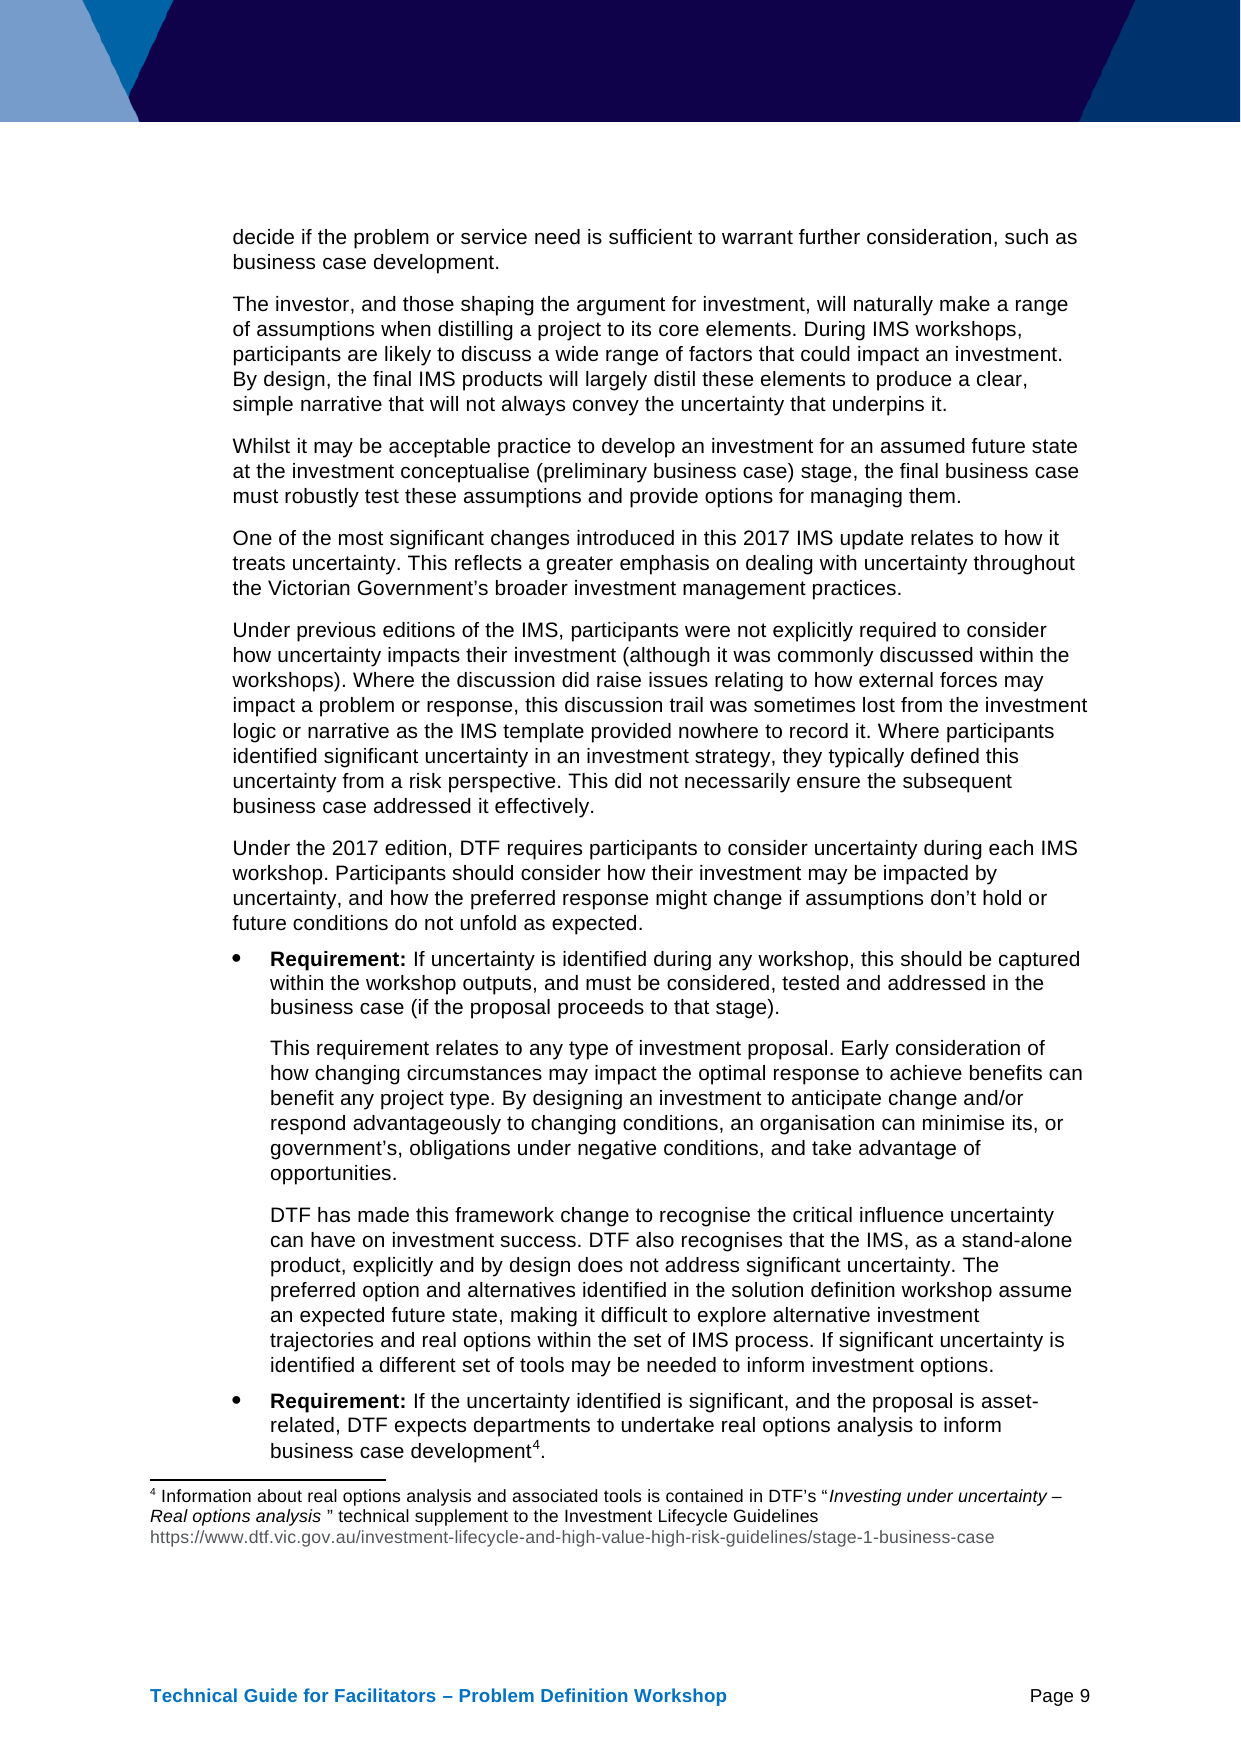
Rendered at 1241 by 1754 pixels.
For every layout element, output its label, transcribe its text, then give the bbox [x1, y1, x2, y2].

text Whilst it may be acceptable practice to develop an investment for an assumed future state at the investment conceptualise (preliminary business case) stage, the final business case must robustly test these assumptions and provide options for managing them. [232, 434, 1090, 508]
text Requirement: If uncertainty is identified during any workshop, this should be captured within the workshop outputs, and must be considered, tested and addressed in the business case (if the proposal proceeds to that stage). [232, 946, 1090, 1019]
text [232, 225, 1090, 274]
text DTF has made this framework change to recognise the critical influence uncertainty can have on investment success. DTF also recognises that the IMS, as a stand-alone product, explicitly and by design does not address significant uncertainty. The preferred option and alternatives identified in the solution definition workshop assume an expected future state, making it difficult to explore alternative investment trajectories and real options within the set of IMS process. If significant uncertainty is identified a different set of tools may be needed to inform investment options. [270, 1203, 1090, 1377]
text Under the 2017 edition, DTF requires participants to consider uncertainty during each IMS workshop. Participants should consider how their investment may be impacted by uncertainty, and how the preferred response might change if assumptions don’t hold or future conditions do not unfold as expected. [232, 836, 1090, 935]
text The investor, and those shaping the argument for investment, will naturally make a range of assumptions when distilling a project to its core elements. During IMS workshops, participants are likely to discuss a wide range of factors that could impact an investment. By design, the final IMS products will largely distil these elements to produce a clear, simple narrative that will not always convey the uncertainty that underpins it. [232, 292, 1090, 416]
text Under previous editions of the IMS, participants were not explicitly required to consider how uncertainty impacts their investment (although it was commonly discussed within the workshops). Where the discussion did raise issues relating to how external forces may impact a problem or response, this discussion trail was sometimes lost from the investment logic or narrative as the IMS template provided nowhere to record it. Where participants identified significant uncertainty in an investment strategy, they typically defined this uncertainty from a risk perspective. This did not necessarily ensure the subsequent business case addressed it effectively. [232, 618, 1090, 818]
text Requirement: If the uncertainty identified is significant, and the proposal is asset-related, DTF expects departments to undertake real options analysis to inform business case development. [232, 1389, 1090, 1464]
text This requirement relates to any type of investment proposal. Early consideration of how changing circumstances may impact the optimal response to achieve benefits can benefit any project type. By designing an investment to anticipate change and/or respond advantageously to changing conditions, an organisation can minimise its, or government’s, obligations under negative conditions, and take advantage of opportunities. [270, 1035, 1090, 1185]
text One of the most significant changes introduced in this 2017 IMS update relates to how it treats uncertainty. This reflects a greater emphasis on dealing with uncertainty throughout the Victorian Government’s broader investment management practices. [232, 526, 1090, 600]
picture [0, 0, 1241, 122]
